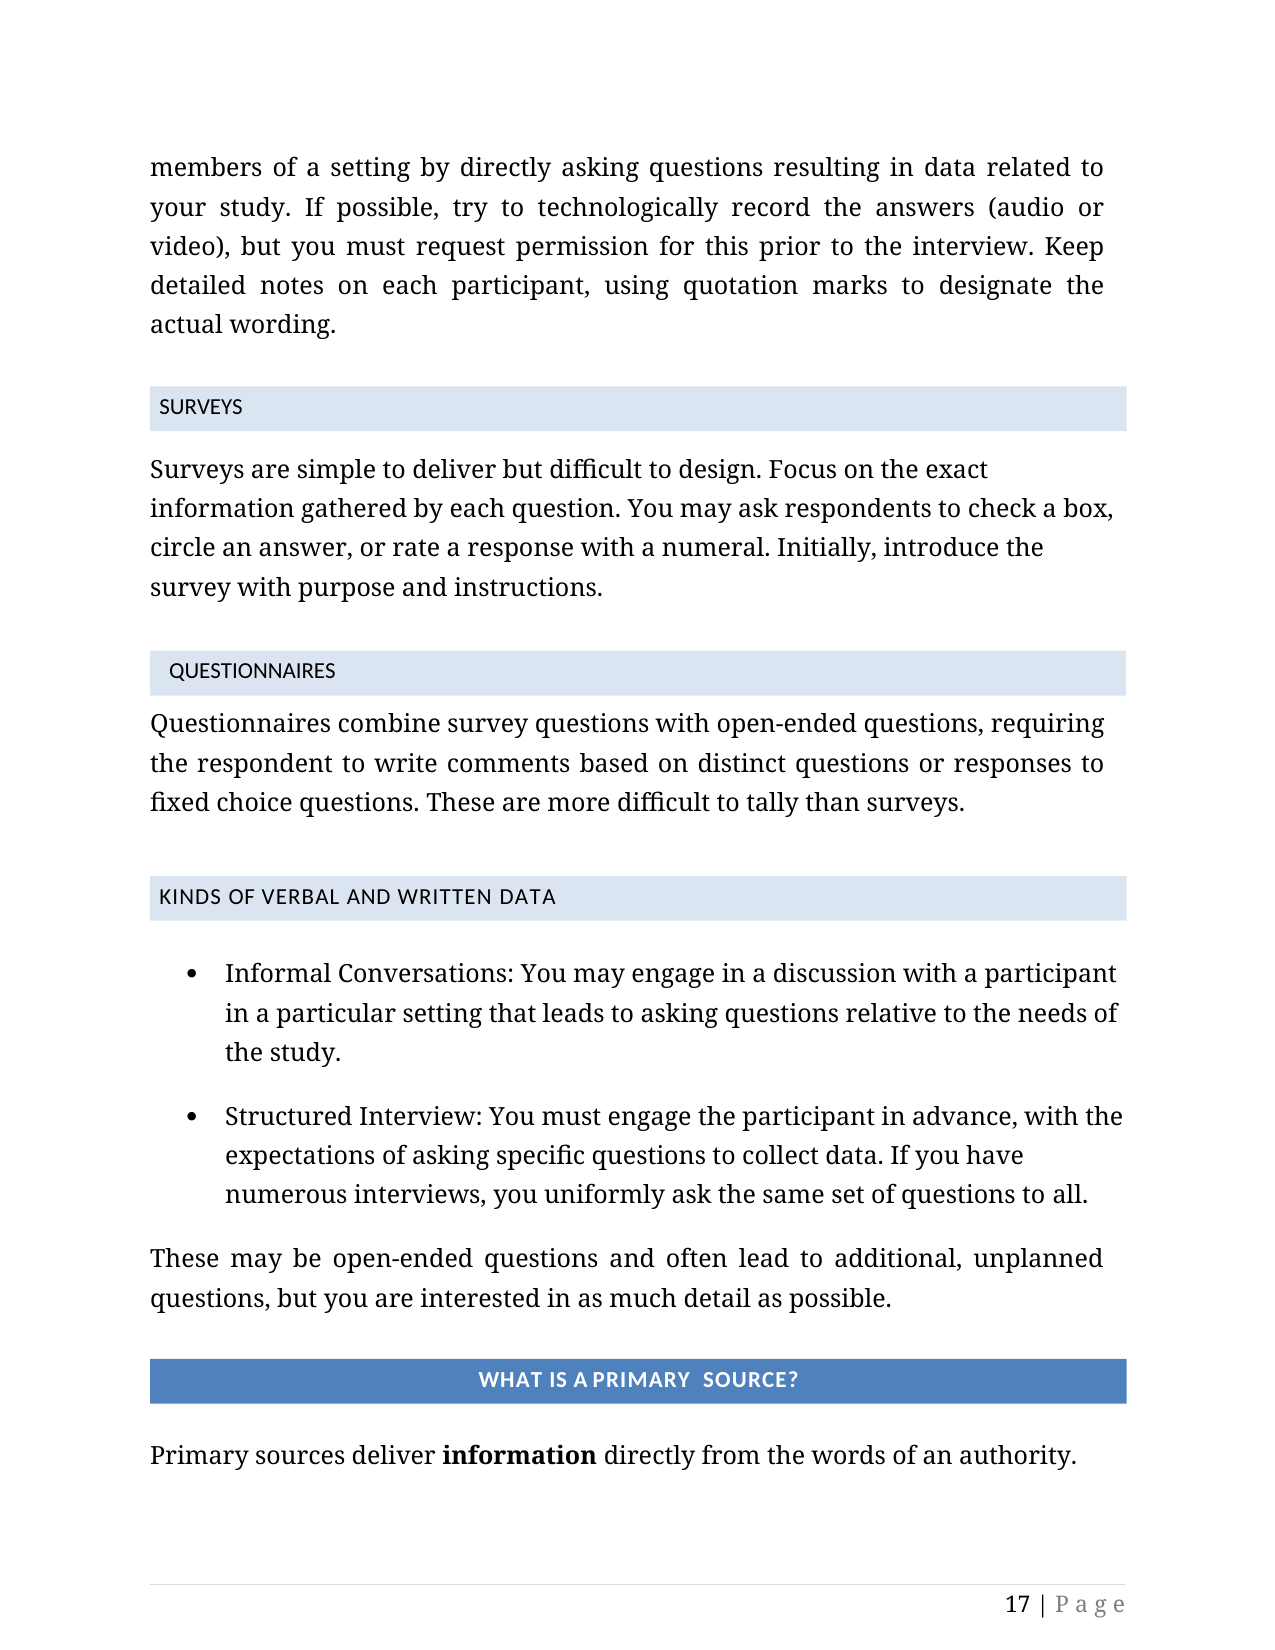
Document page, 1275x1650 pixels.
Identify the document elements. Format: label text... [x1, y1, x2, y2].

text Surveys are simple to deliver but difficult to design. Focus on the exact information gathered by each question. You may ask respondents to check a box, circle an answer, or rate a response with a numeral. Initially, introduce the survey with purpose and instructions. [150, 432, 1125, 603]
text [150, 150, 1106, 341]
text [150, 1404, 1125, 1472]
text These may be open-ended questions and often lead to additional, unplanned questions, but you are interested in as much detail as possible. [150, 1241, 1105, 1314]
list Informal Conversations: You may engage in a discussion with a participant in a particular setting that leads to asking questions relative to the needs of the study. [187, 921, 1125, 1068]
list Structured Interview: You must engage the participant in advance, with the expectations of asking specific questions to collect data. If you have numerous interviews, you uniformly ask the same set of questions to all. [187, 1099, 1125, 1211]
text Questionnaires combine survey questions with open-ended questions, requiring the respondent to write comments based on distinct questions or responses to fixed choice questions. These are more difficult to tally than surveys. [150, 706, 1106, 818]
